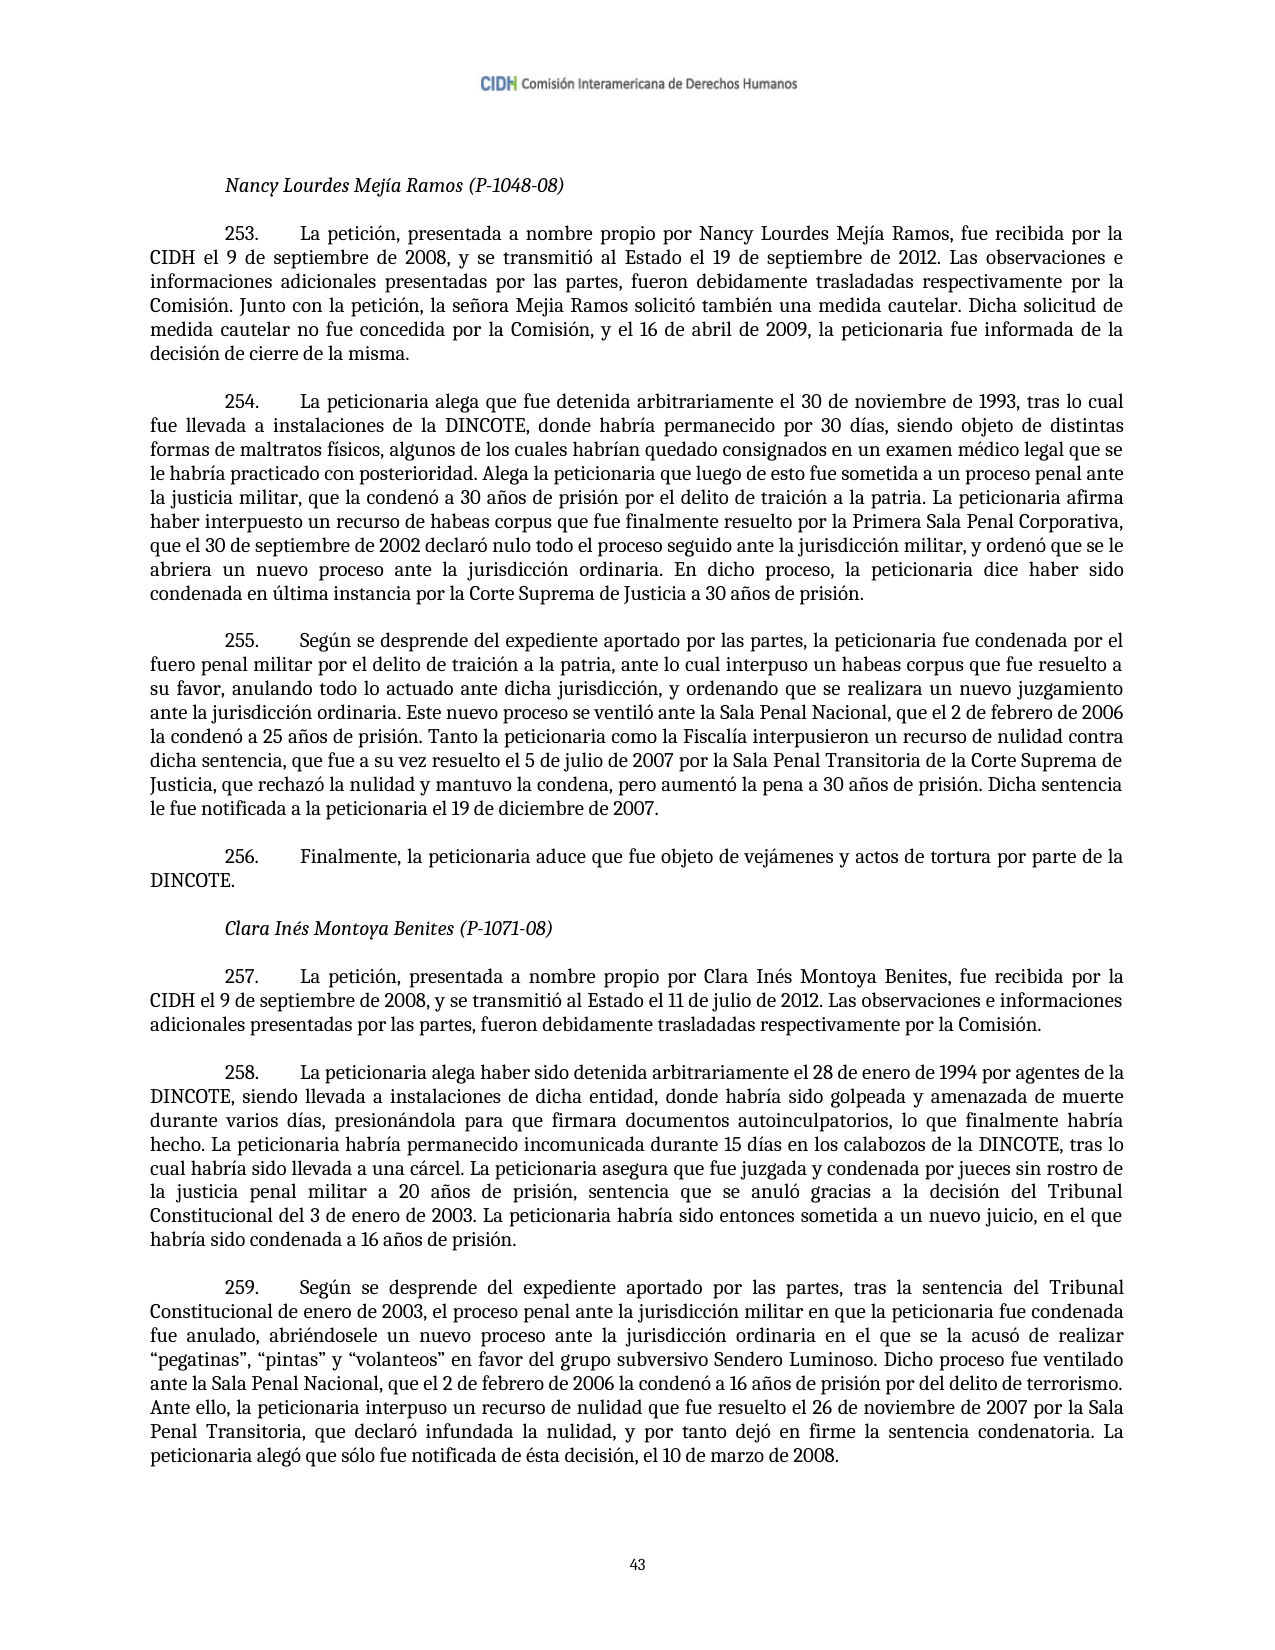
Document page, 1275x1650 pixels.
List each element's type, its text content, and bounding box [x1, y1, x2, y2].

list Finalmente, la peticionaria aduce que fue objeto de vejámenes y actos de tortura por parte de la DINCOTE. [150, 845, 1125, 893]
picture [475, 74, 800, 93]
list La peticionaria alega haber sido detenida arbitrariamente el 28 de enero de 1994 por agentes de la DINCOTE, siendo llevada a instalaciones de dicha entidad, donde habría sido golpeada y amenazada de muerte durante varios días, presionándola para que firmara documentos autoinculpatorios, lo que finalmente habría hecho. La peticionaria habría permanecido incomunicada durante 15 días en los calabozos de la DINCOTE, tras lo cual habría sido llevada a una cárcel. La peticionaria asegura que fue juzgada y condenada por jueces sin rostro de la justicia penal militar a 20 años de prisión, sentencia que se anuló gracias a la decisión del Tribunal Constitucional del 3 de enero de 2003. La peticionaria habría sido entonces sometida a un nuevo juicio, en el que habría sido condenada a 16 años de prisión. [150, 1060, 1125, 1252]
list La petición, presentada a nombre propio por Nancy Lourdes Mejía Ramos, fue recibida por la CIDH el 9 de septiembre de 2008, y se transmitió al Estado el 19 de septiembre de 2012. Las observaciones e informaciones adicionales presentadas por las partes, fueron debidamente trasladadas respectivamente por la Comisión. Junto con la petición, la señora Mejia Ramos solicitó también una medida cautelar. Dicha solicitud de medida cautelar no fue concedida por la Comisión, y el 16 de abril de 2009, la peticionaria fue informada de la decisión de cierre de la misma. [150, 222, 1125, 366]
list La petición, presentada a nombre propio por Clara Inés Montoya Benites, fue recibida por la CIDH el 9 de septiembre de 2008, y se transmitió al Estado el 11 de julio de 2012. Las observaciones e informaciones adicionales presentadas por las partes, fueron debidamente trasladadas respectivamente por la Comisión. [150, 964, 1125, 1036]
list La peticionaria alega que fue detenida arbitrariamente el 30 de noviembre de 1993, tras lo cual fue llevada a instalaciones de la DINCOTE, donde habría permanecido por 30 días, siendo objeto de distintas formas de maltratos físicos, algunos de los cuales habrían quedado consignados en un examen médico legal que se le habría practicado con posterioridad. Alega la peticionaria que luego de esto fue sometida a un proceso penal ante la justicia militar, que la condenó a 30 años de prisión por el delito de traición a la patria. La peticionaria afirma haber interpuesto un recurso de habeas corpus que fue finalmente resuelto por la Primera Sala Penal Corporativa, que el 30 de septiembre de 2002 declaró nulo todo el proceso seguido ante la jurisdicción militar, y ordenó que se le abriera un nuevo proceso ante la jurisdicción ordinaria. En dicho proceso, la peticionaria dice haber sido condenada en última instancia por la Corte Suprema de Justicia a 30 años de prisión. [150, 389, 1125, 605]
text Clara Inés Montoya Benites (P-1071-08) [150, 917, 1125, 941]
list Según se desprende del expediente aportado por las partes, tras la sentencia del Tribunal Constitucional de enero de 2003, el proceso penal ante la jurisdicción militar en que la peticionaria fue condenada fue anulado, abriéndosele un nuevo proceso ante la jurisdicción ordinaria en el que se la acusó de realizar “pegatinas”, “pintas” y “volanteos” en favor del grupo subversivo Sendero Luminoso. Dicho proceso fue ventilado ante la Sala Penal Nacional, que el 2 de febrero de 2006 la condenó a 16 años de prisión por del delito de terrorismo. Ante ello, la peticionaria interpuso un recurso de nulidad que fue resuelto el 26 de noviembre de 2007 por la Sala Penal Transitoria, que declaró infundada la nulidad, y por tanto dejó en firme la sentencia condenatoria. La peticionaria alegó que sólo fue notificada de ésta decisión, el 10 de marzo de 2008. [150, 1276, 1125, 1468]
list Según se desprende del expediente aportado por las partes, la peticionaria fue condenada por el fuero penal militar por el delito de traición a la patria, ante lo cual interpuso un habeas corpus que fue resuelto a su favor, anulando todo lo actuado ante dicha jurisdicción, y ordenando que se realizara un nuevo juzgamiento ante la jurisdicción ordinaria. Este nuevo proceso se ventiló ante la Sala Penal Nacional, que el 2 de febrero de 2006 la condenó a 25 años de prisión. Tanto la peticionaria como la Fiscalía interpusieron un recurso de nulidad contra dicha sentencia, que fue a su vez resuelto el 5 de julio de 2007 por la Sala Penal Transitoria de la Corte Suprema de Justicia, que rechazó la nulidad y mantuvo la condena, pero aumentó la pena a 30 años de prisión. Dicha sentencia le fue notificada a la peticionaria el 19 de diciembre de 2007. [150, 629, 1125, 821]
text Nancy Lourdes Mejía Ramos (P-1048-08) [150, 174, 1125, 198]
